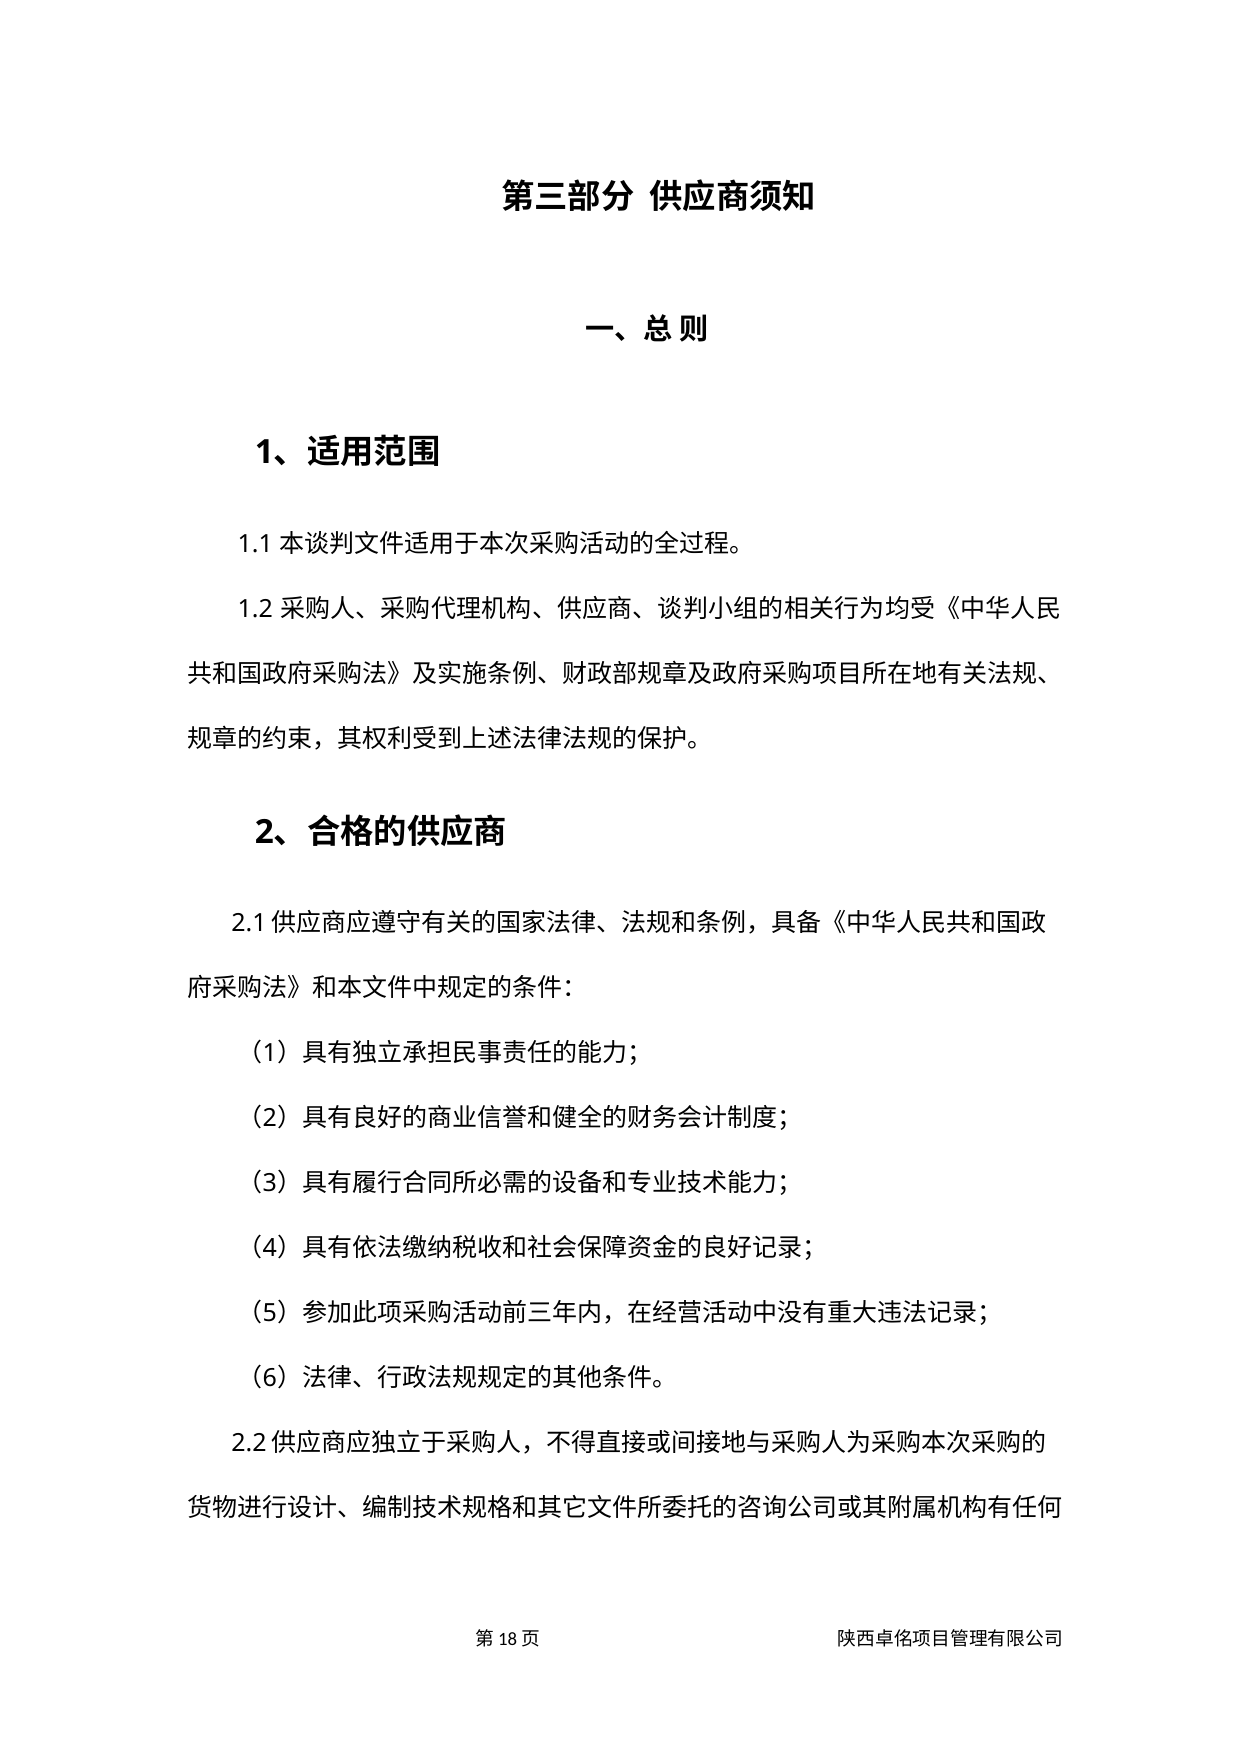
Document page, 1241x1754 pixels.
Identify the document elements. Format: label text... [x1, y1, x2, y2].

text 1.1 本谈判文件适用于本次采购活动的全过程。 [187, 509, 1062, 574]
list 参加此项采购活动前三年内，在经营活动中没有重大违法记录； [187, 1278, 1062, 1343]
subtitle 合格的供应商 [187, 796, 1062, 861]
list 具有良好的商业信誉和健全的财务会计制度； [187, 1083, 1062, 1148]
list 具有独立承担民事责任的能力； [187, 1018, 1062, 1083]
subtitle 第三部分 供应商须知 [187, 162, 1062, 227]
subtitle 适用范围 [187, 417, 1062, 482]
subtitle 总 则 [187, 294, 1062, 359]
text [187, 1408, 1062, 1538]
list 具有依法缴纳税收和社会保障资金的良好记录； [187, 1213, 1062, 1278]
list 具有履行合同所必需的设备和专业技术能力； [187, 1148, 1062, 1213]
text 2.1供应商应遵守有关的国家法律、法规和条例，具备《中华人民共和国政府采购法》和本文件中规定的条件： [187, 888, 1062, 1018]
text 1.2 采购人、采购代理机构、供应商、谈判小组的相关行为均受《中华人民共和国政府采购法》及实施条例、财政部规章及政府采购项目所在地有关法规、规章的约束，其权利受到上述法律法规的保护。 [187, 574, 1062, 769]
list 法律、行政法规规定的其他条件。 [187, 1343, 1062, 1408]
